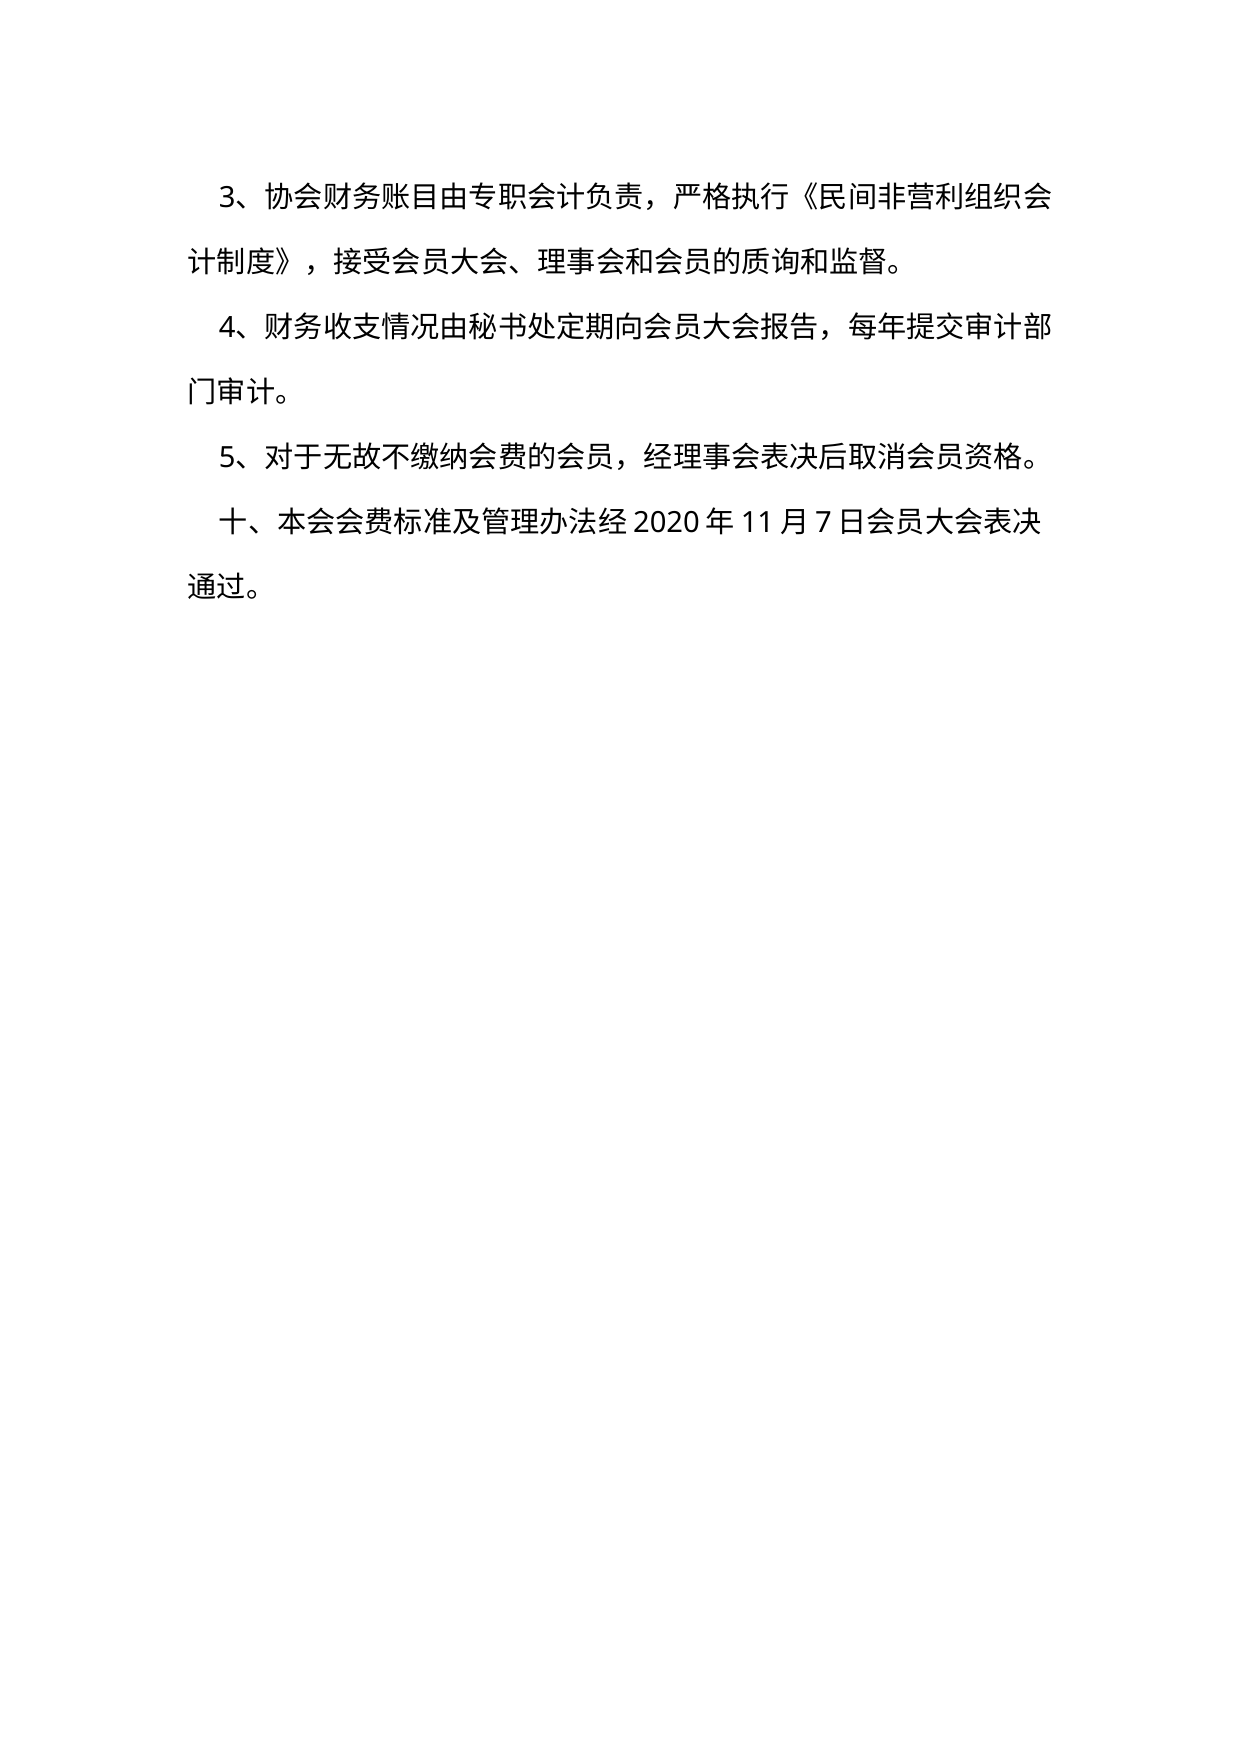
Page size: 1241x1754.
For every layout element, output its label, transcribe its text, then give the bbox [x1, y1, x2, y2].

text 5、对于无故不缴纳会费的会员，经理事会表决后取消会员资格。 [187, 422, 1053, 487]
text 4、财务收支情况由秘书处定期向会员大会报告，每年提交审计部门审计。 [187, 292, 1053, 422]
text 十、本会会费标准及管理办法经2020年11月7日会员大会表决通过。 [187, 487, 1053, 617]
text 3、协会财务账目由专职会计负责，严格执行《民间非营利组织会计制度》，接受会员大会、理事会和会员的质询和监督。 [187, 162, 1053, 292]
